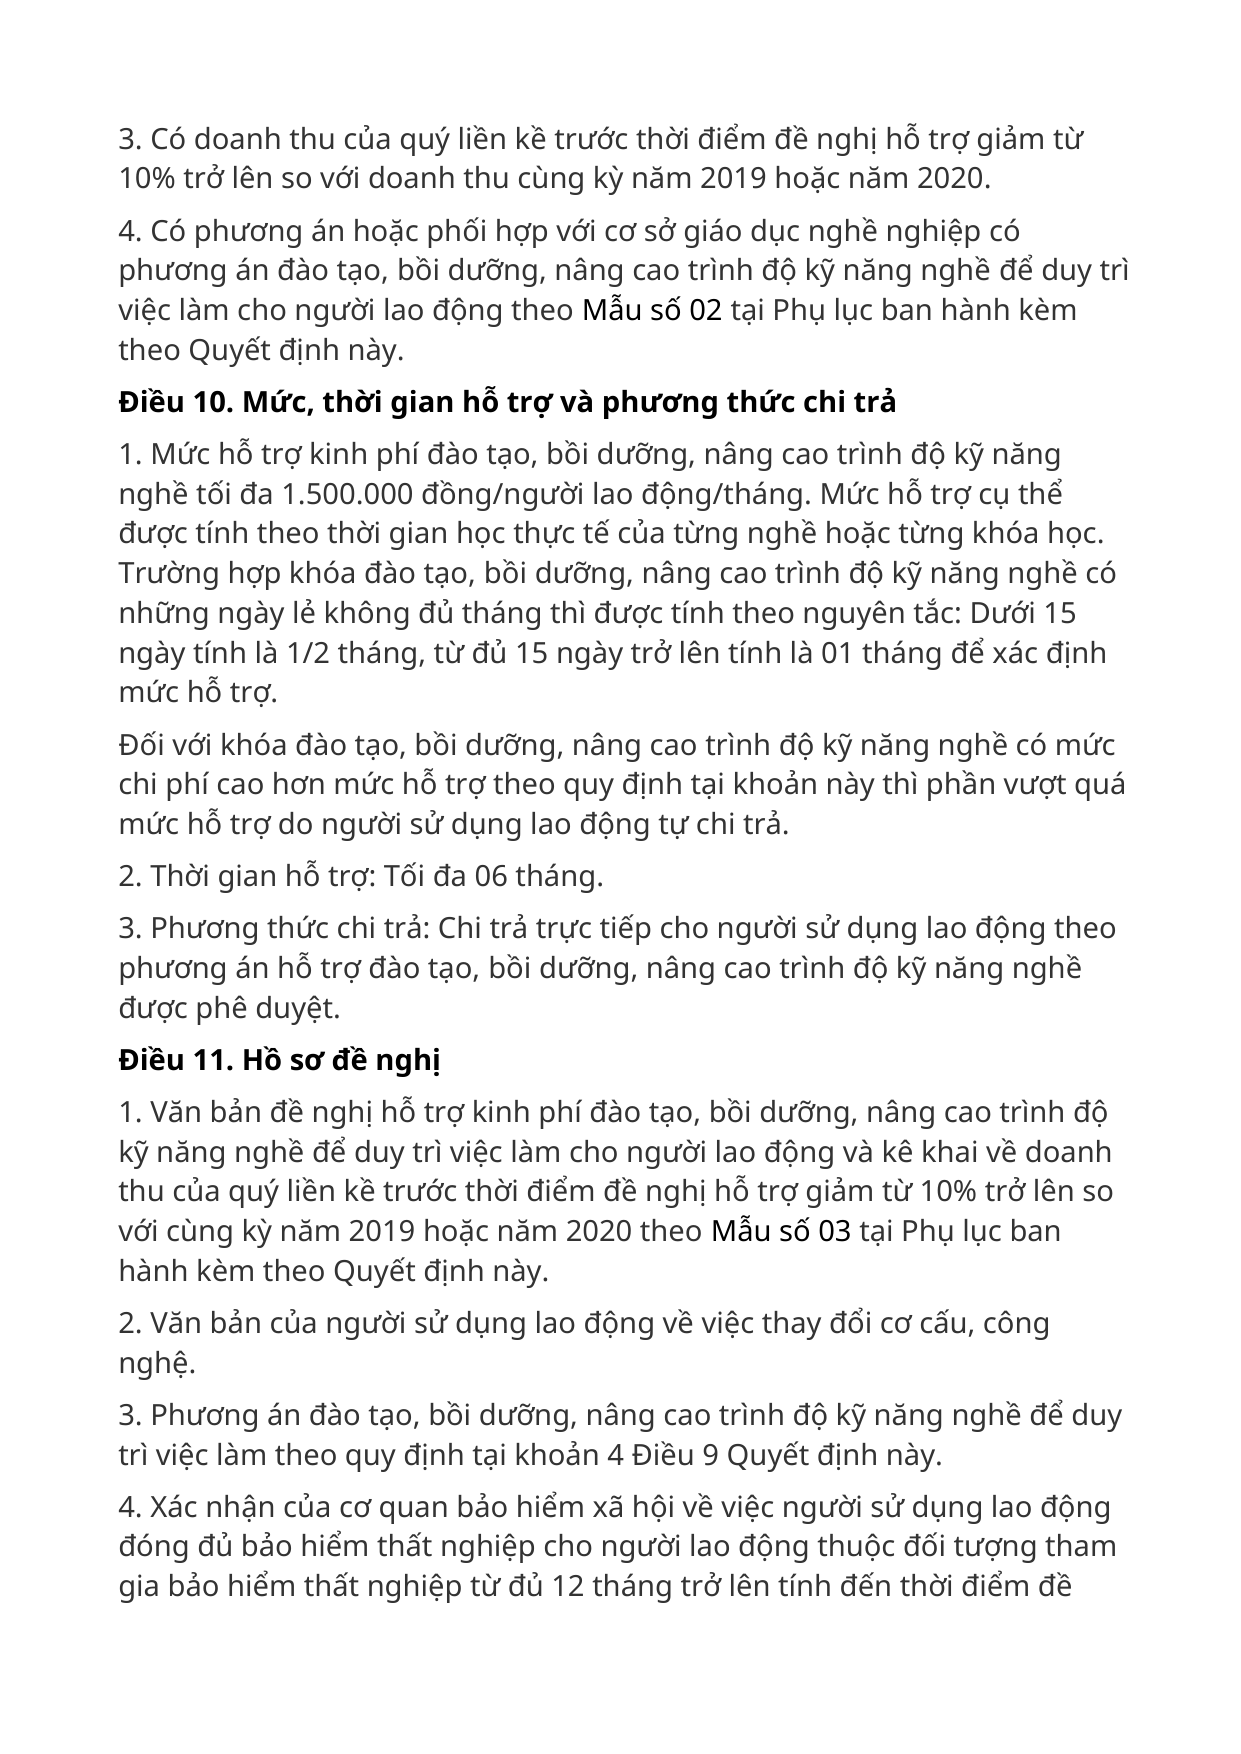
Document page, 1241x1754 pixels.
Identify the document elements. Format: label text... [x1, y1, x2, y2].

text 3. Phương án đào tạo, bồi dưỡng, nâng cao trình độ kỹ năng nghề để duy trì việc làm theo quy định tại khoản 4 Điều 9 Quyết định này. [118, 1394, 1137, 1473]
text 4. Có phương án hoặc phối hợp với cơ sở giáo dục nghề nghiệp có phương án đào tạo, bồi dưỡng, nâng cao trình độ kỹ năng nghề để duy trì việc làm cho người lao động theo Mẫu số 02 tại Phụ lục ban hành kèm theo Quyết định này. [118, 210, 1137, 369]
text 1. Mức hỗ trợ kinh phí đào tạo, bồi dưỡng, nâng cao trình độ kỹ năng nghề tối đa 1.500.000 đồng/người lao động/tháng. Mức hỗ trợ cụ thể được tính theo thời gian học thực tế của từng nghề hoặc từng khóa học. Trường hợp khóa đào tạo, bồi dưỡng, nâng cao trình độ kỹ năng nghề có những ngày lẻ không đủ tháng thì được tính theo nguyên tắc: Dưới 15 ngày tính là 1/2 tháng, từ đủ 15 ngày trở lên tính là 01 tháng để xác định mức hỗ trợ. [118, 433, 1137, 711]
text 2. Văn bản của người sử dụng lao động về việc thay đổi cơ cấu, công nghệ. [118, 1302, 1137, 1382]
text 3. Phương thức chi trả: Chi trả trực tiếp cho người sử dụng lao động theo phương án hỗ trợ đào tạo, bồi dưỡng, nâng cao trình độ kỹ năng nghề được phê duyệt. [118, 907, 1137, 1027]
text 1. Văn bản đề nghị hỗ trợ kinh phí đào tạo, bồi dưỡng, nâng cao trình độ kỹ năng nghề để duy trì việc làm cho người lao động và kê khai về doanh thu của quý liền kề trước thời điểm đề nghị hỗ trợ giảm từ 10% trở lên so với cùng kỳ năm 2019 hoặc năm 2020 theo Mẫu số 03 tại Phụ lục ban hành kèm theo Quyết định này. [118, 1091, 1137, 1290]
text Đối với khóa đào tạo, bồi dưỡng, nâng cao trình độ kỹ năng nghề có mức chi phí cao hơn mức hỗ trợ theo quy định tại khoản này thì phần vượt quá mức hỗ trợ do người sử dụng lao động tự chi trả. [118, 724, 1137, 843]
text 2. Thời gian hỗ trợ: Tối đa 06 tháng. [118, 855, 1137, 895]
text Điều 10. Mức, thời gian hỗ trợ và phương thức chi trả [118, 381, 1137, 421]
text 3. Có doanh thu của quý liền kề trước thời điểm đề nghị hỗ trợ giảm từ 10% trở lên so với doanh thu cùng kỳ năm 2019 hoặc năm 2020. [118, 118, 1137, 197]
text Điều 11. Hồ sơ đề nghị [118, 1039, 1137, 1079]
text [118, 1486, 1137, 1605]
